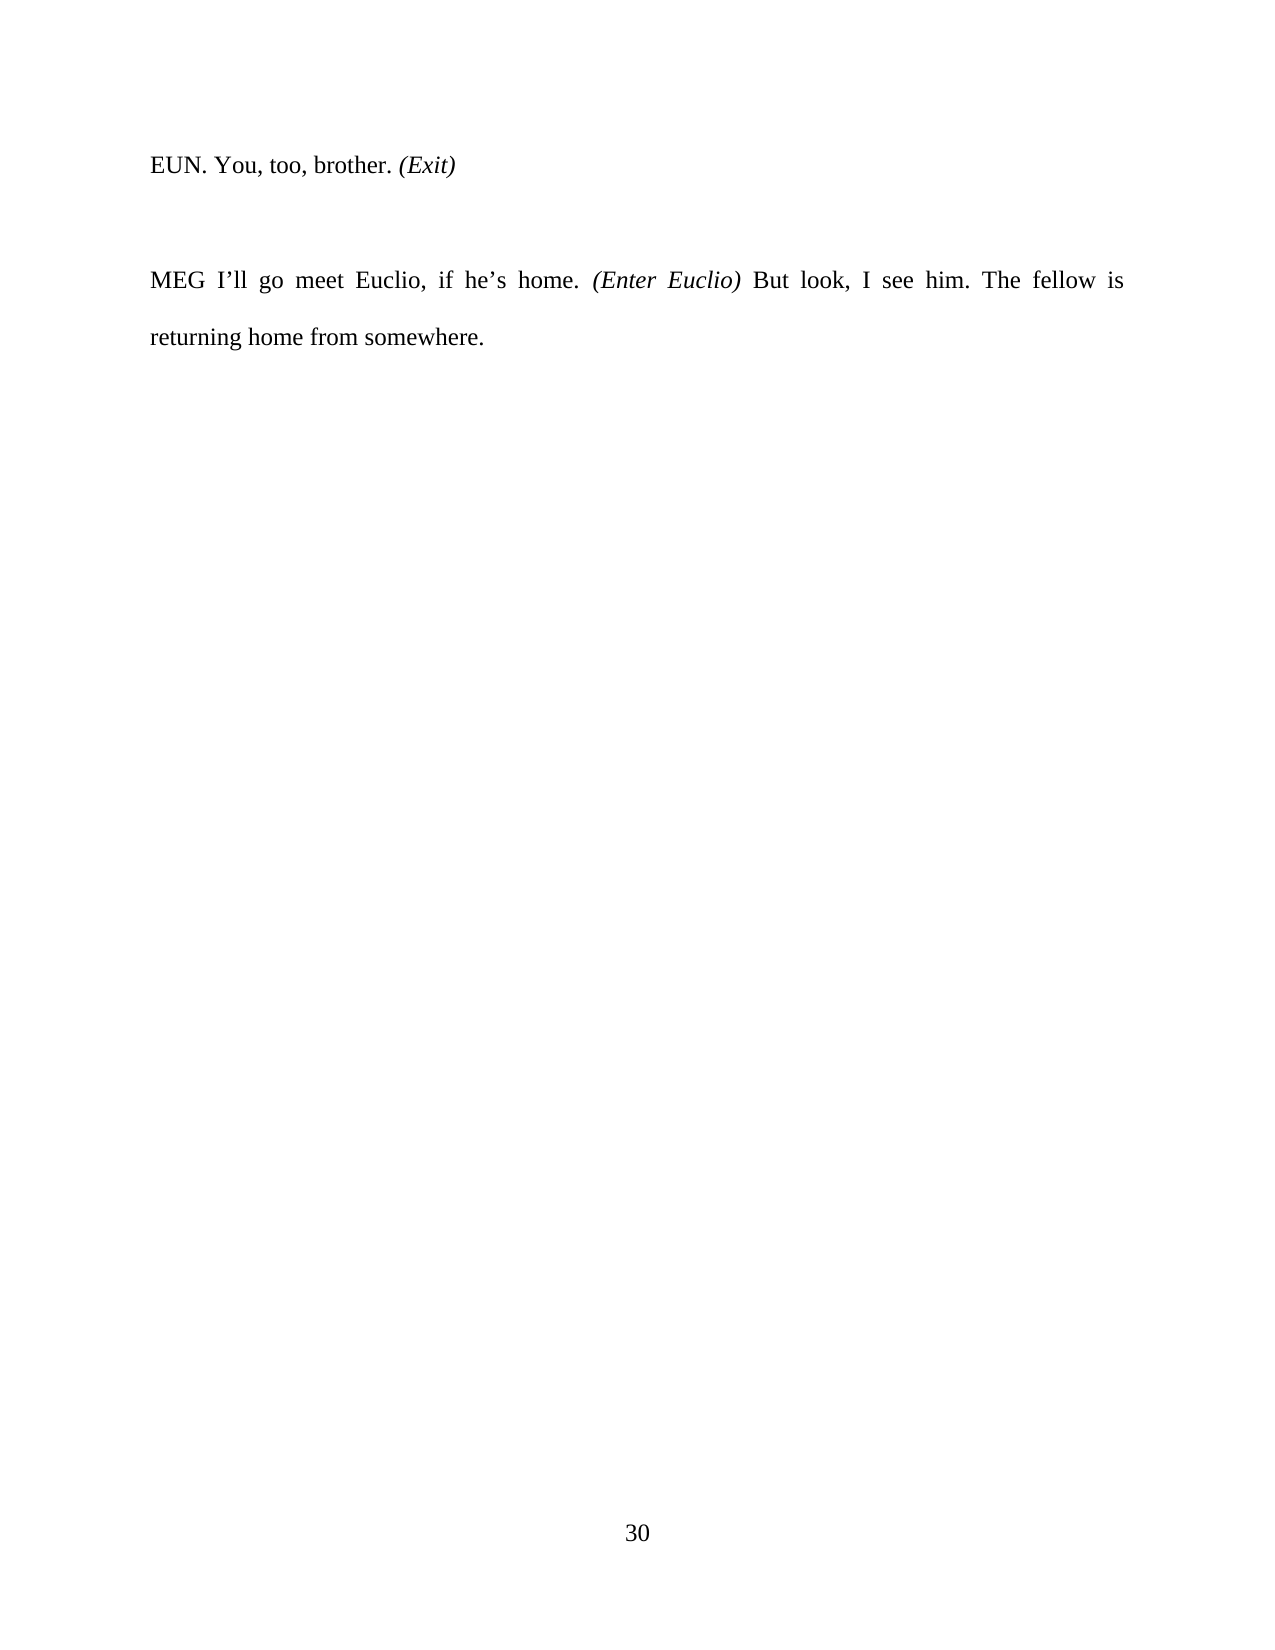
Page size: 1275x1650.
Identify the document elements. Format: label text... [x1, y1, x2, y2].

text MEG I’ll go meet Euclio, if he’s home. (Enter Euclio) But look, I see him. The fellow is returning home from somewhere. [150, 265, 1125, 351]
text EUN. You, too, brother. (Exit) [150, 150, 1125, 179]
